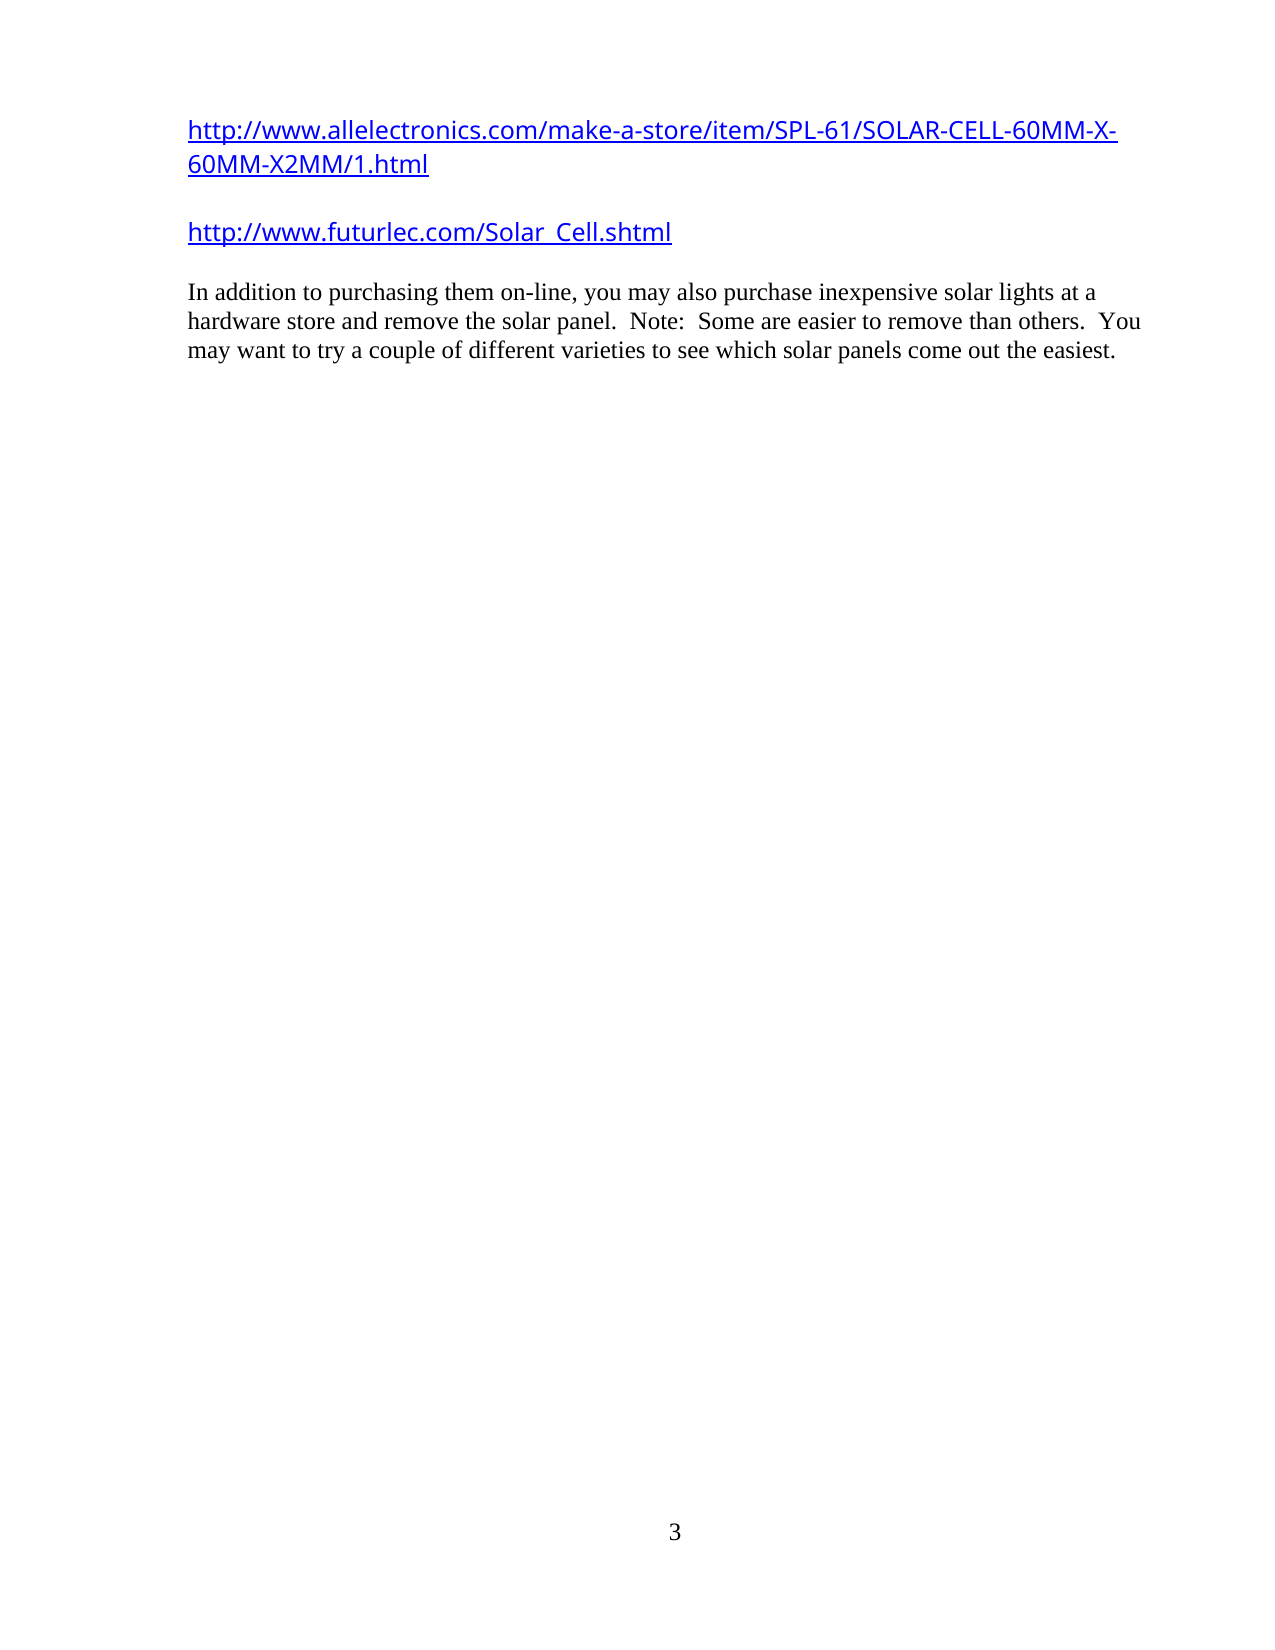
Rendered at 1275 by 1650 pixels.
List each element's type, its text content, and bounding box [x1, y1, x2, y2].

text http://www.allelectronics.com/make-a-store/item/SPL-61/SOLAR-CELL-60MM-X-60MM-X2MM/1.html http://www.futurlec.com/Solar_Cell.shtml [187, 112, 1162, 249]
text In addition to purchasing them on-line, you may also purchase inexpensive solar lights at a hardware store and remove the solar panel. Note: Some are easier to remove than others. You may want to try a couple of different varieties to see which solar panels come out the easiest. [187, 277, 1162, 364]
